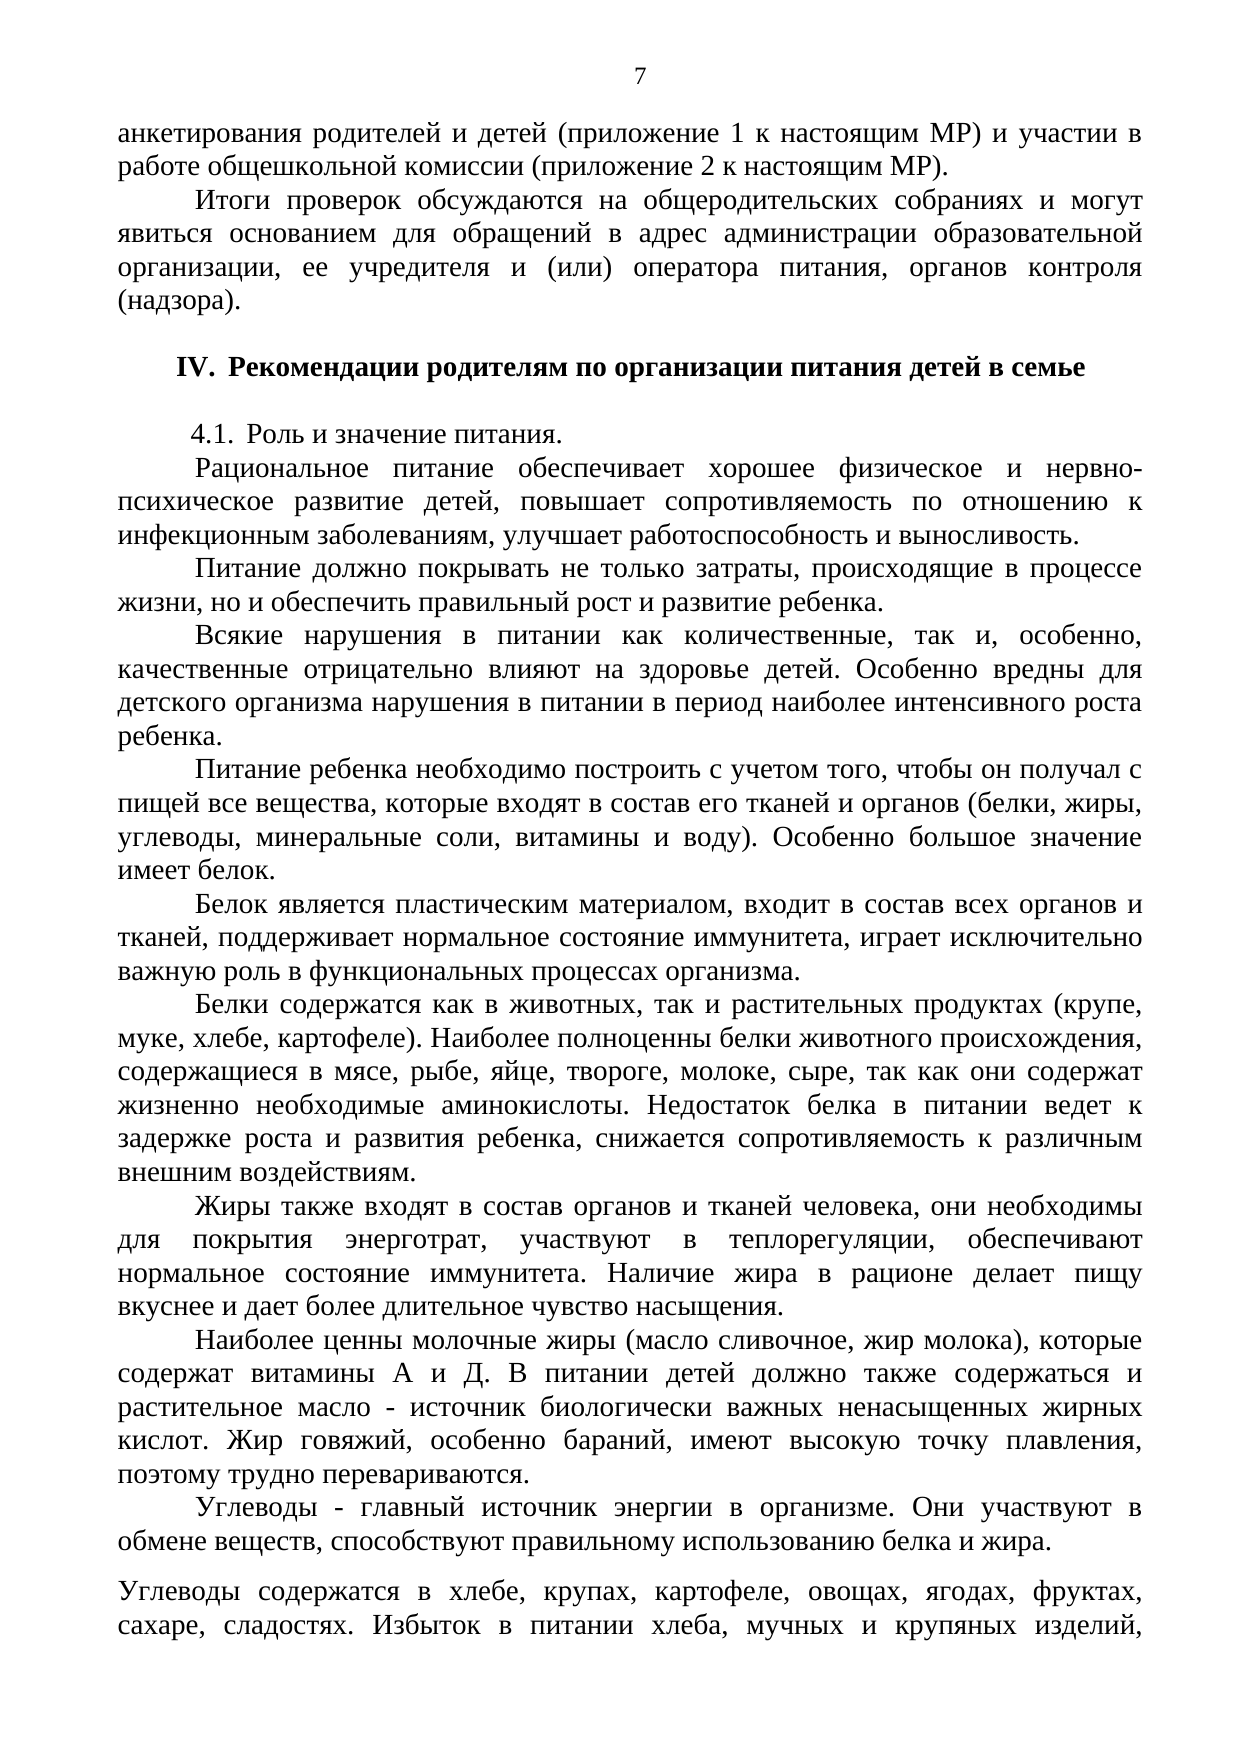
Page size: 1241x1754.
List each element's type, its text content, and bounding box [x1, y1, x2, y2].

text Углеводы - главный источник энергии в организме. Они участвуют в обмене веществ, способствуют правильному использованию белка и жира. [117, 1489, 1144, 1557]
text Питание должно покрывать не только затраты, происходящие в процессе жизни, но и обеспечить правильный рост и развитие ребенка. [117, 550, 1144, 617]
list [117, 115, 1144, 182]
text Итоги проверок обсуждаются на общеродительских собраниях и могут явиться основанием для обращений в адрес администрации образовательной организации, ее учредителя и (или) оператора питания, органов контроля (надзора). [117, 182, 1144, 316]
text Белок является пластическим материалом, входит в состав всех органов и тканей, поддерживает нормальное состояние иммунитета, играет исключительно важную роль в функциональных процессах организма. [117, 886, 1144, 986]
list Роль и значение питания. [117, 416, 1144, 450]
text Жиры также входят в состав органов и тканей человека, они необходимы для покрытия энерготрат, участвуют в теплорегуляции, обеспечивают нормальное состояние иммунитета. Наличие жира в рационе делает пищу вкуснее и дает более длительное чувство насыщения. [117, 1188, 1144, 1322]
text Питание ребенка необходимо построить с учетом того, чтобы он получал с пищей все вещества, которые входят в состав его тканей и органов (белки, жиры, углеводы, минеральные соли, витамины и воду). Особенно большое значение имеет белок. [117, 752, 1144, 886]
text Белки содержатся как в животных, так и растительных продуктах (крупе, муке, хлебе, картофеле). Наиболее полноценны белки животного происхождения, содержащиеся в мясе, рыбе, яйце, твороге, молоке, сыре, так как они содержат жизненно необходимые аминокислоты. Недостаток белка в питании ведет к задержке роста и развития ребенка, снижается сопротивляемость к различным внешним воздействиям. [117, 986, 1144, 1188]
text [117, 1573, 1144, 1640]
text Рациональное питание обеспечивает хорошее физическое и нервно- психическое развитие детей, повышает сопротивляемость по отношению к инфекционным заболеваниям, улучшает работоспособность и выносливость. [117, 450, 1144, 550]
text Всякие нарушения в питании как количественные, так и, особенно, качественные отрицательно влияют на здоровье детей. Особенно вредны для детского организма нарушения в питании в период наиболее интенсивного роста ребенка. [117, 617, 1144, 752]
list Рекомендации родителям по организации питания детей в семье [117, 349, 1144, 383]
text Наиболее ценны молочные жиры (масло сливочное, жир молока), которые содержат витамины А и Д. В питании детей должно также содержаться и растительное масло - источник биологически важных ненасыщенных жирных кислот. Жир говяжий, особенно бараний, имеют высокую точку плавления, поэтому трудно перевариваются. [117, 1322, 1144, 1489]
